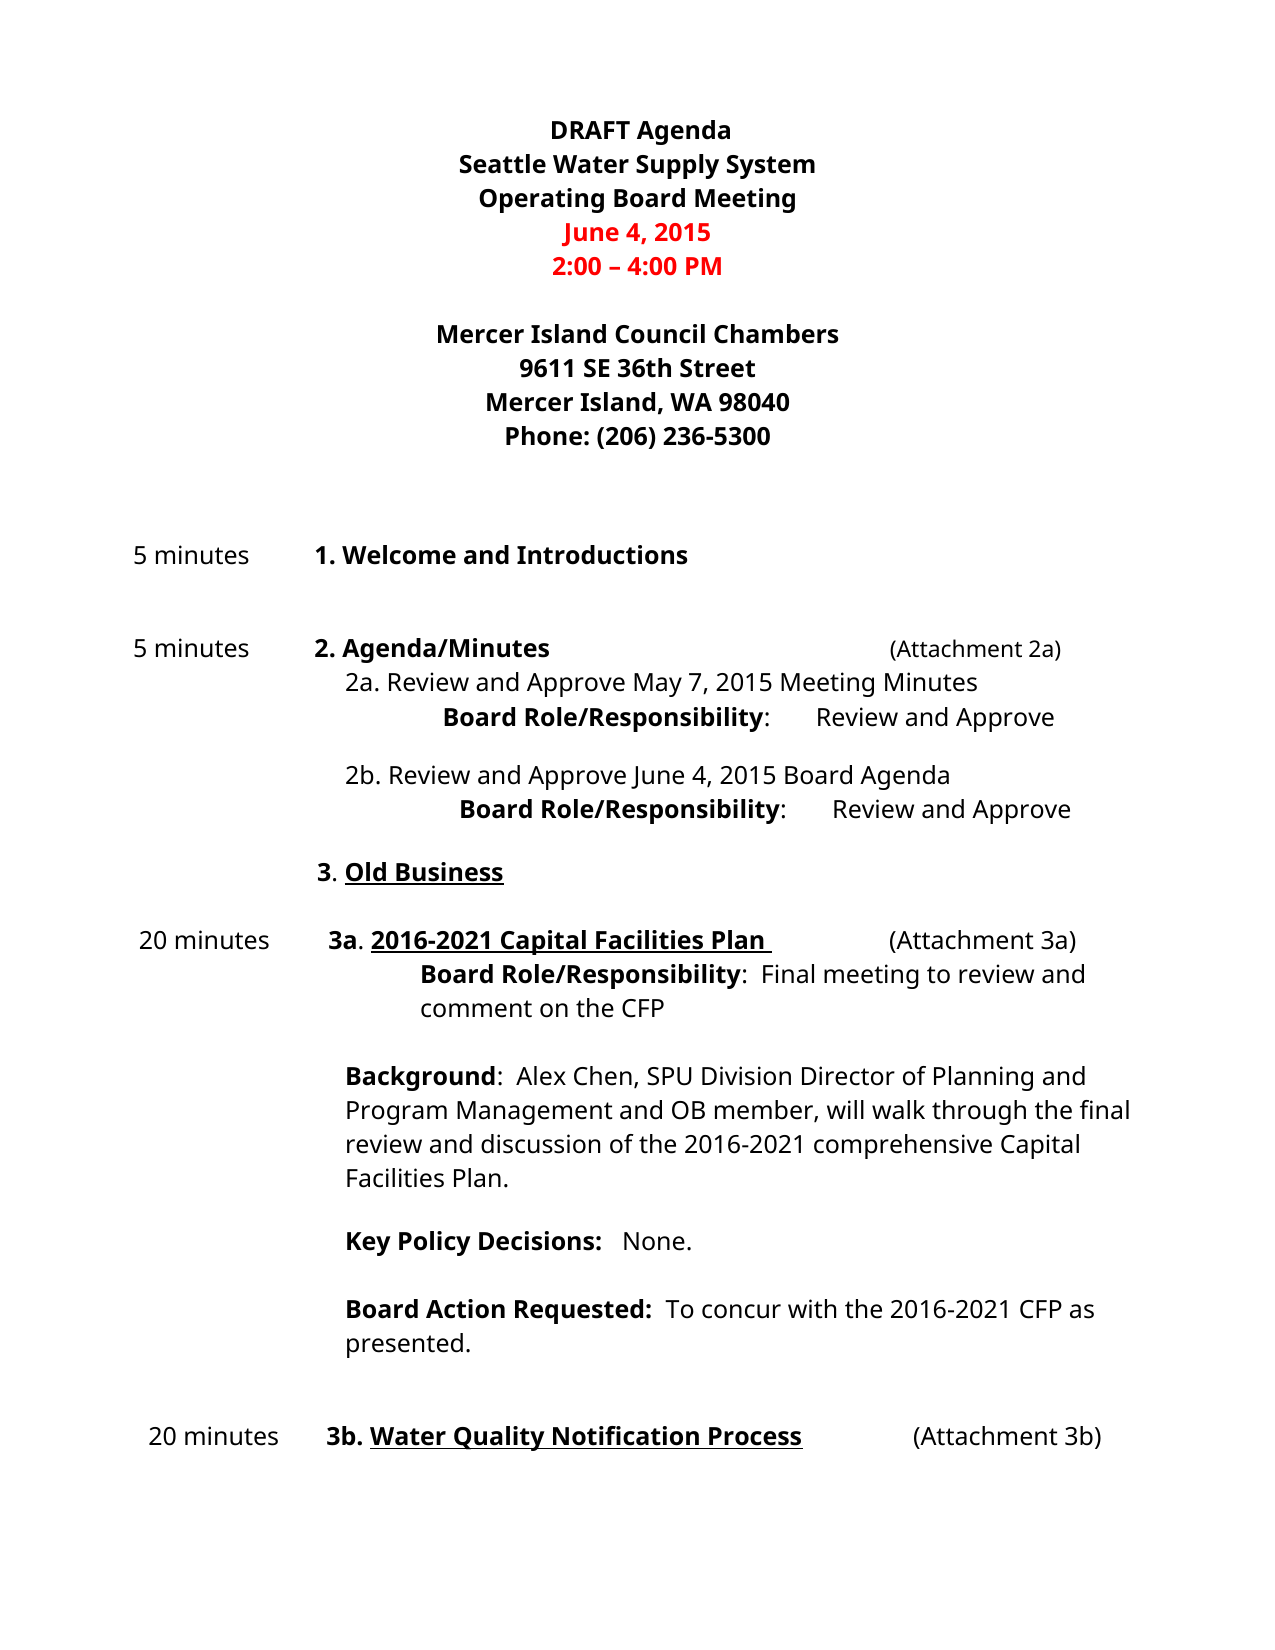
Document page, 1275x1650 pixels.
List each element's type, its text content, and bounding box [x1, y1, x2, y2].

text 2a. Review and Approve May 7, 2015 Meeting Minutes [120, 665, 1170, 699]
text Board Role/Responsibility: Review and Approve [120, 699, 1170, 733]
title Seattle Water Supply System [120, 147, 1155, 181]
text 5 minutes 2. Agenda/Minutes (Attachment 2a) [120, 631, 1151, 665]
text Board Action Requested: To concur with the 2016-2021 CFP as presented. [345, 1292, 1170, 1360]
text Mercer Island, WA 98040 [120, 385, 1155, 419]
text Mercer Island Council Chambers [120, 317, 1155, 351]
subtitle Phone: (206) 236-5300 [120, 419, 1155, 453]
text 2b. Review and Approve June 4, 2015 Board Agenda [120, 757, 1170, 791]
text 9611 SE 36th Street [120, 351, 1155, 385]
title June 4, 2015 [120, 215, 1155, 249]
text 20 minutes 3b. Water Quality Notification Process (Attachment 3b) [148, 1419, 1170, 1453]
text Board Role/Responsibility: Review and Approve [120, 791, 1170, 825]
text 3. Old Business [120, 854, 1155, 888]
text Key Policy Decisions: None. [345, 1223, 1170, 1258]
title 2:00 – 4:00 PM [120, 249, 1155, 283]
text 20 minutes 3a. 2016-2021 Capital Facilities Plan (Attachment 3a) [139, 922, 1170, 956]
title Operating Board Meeting [120, 181, 1155, 215]
text Board Role/Responsibility: Final meeting to review and comment on the CFP [420, 956, 1170, 1024]
text Background: Alex Chen, SPU Division Director of Planning and Program Management and OB member, will walk through the final review and discussion of the 2016-2021 comprehensive Capital Facilities Plan. [345, 1058, 1170, 1195]
title DRAFT Agenda [120, 112, 1155, 147]
text 5 minutes 1. Welcome and Introductions [120, 538, 1170, 572]
